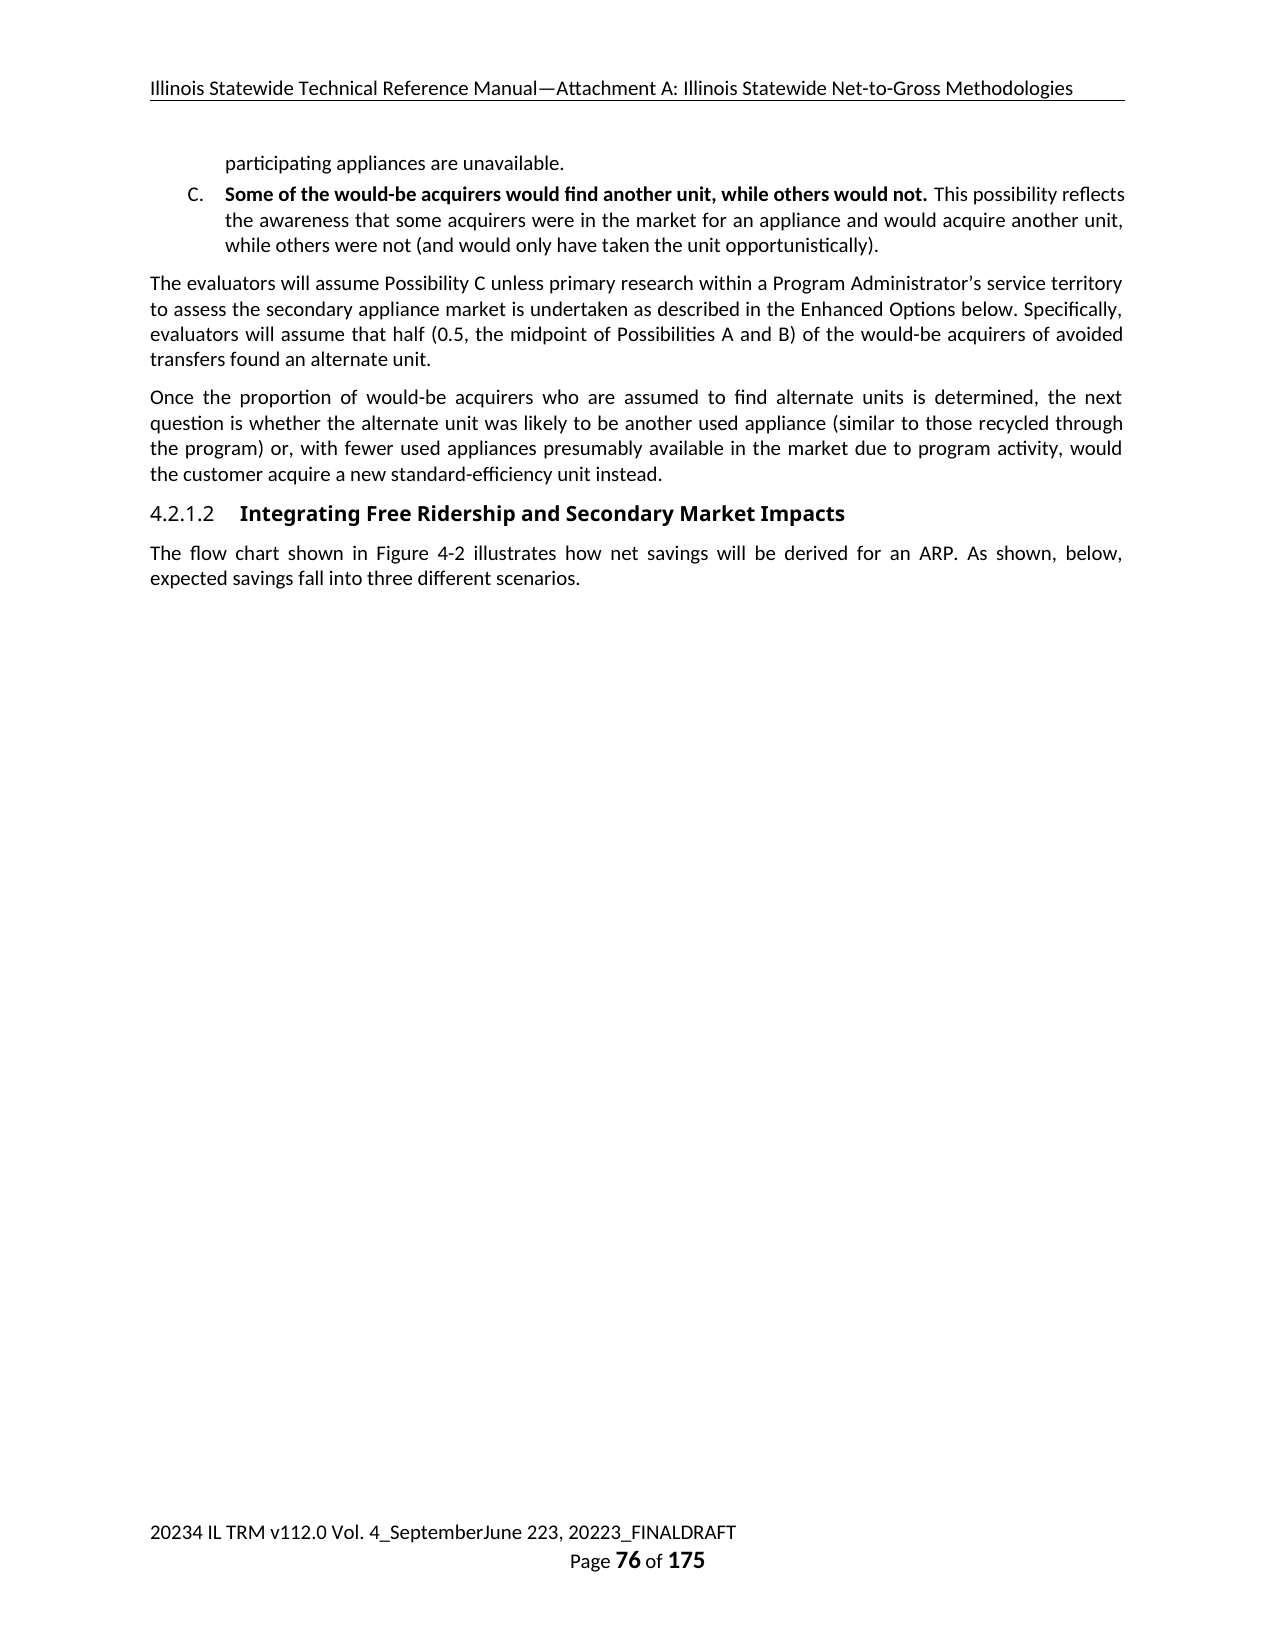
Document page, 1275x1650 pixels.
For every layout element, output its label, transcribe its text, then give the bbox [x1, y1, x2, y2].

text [187, 150, 1125, 175]
text Once the proportion of would-be acquirers who are assumed to find alternate units is determined, the next question is whether the alternate unit was likely to be another used appliance (similar to those recycled through the program) or, with fewer used appliances presumably available in the market due to program activity, would the customer acquire a new standard-efficiency unit instead. [150, 384, 1125, 486]
text The evaluators will assume Possibility C unless primary research within a Program Administrator’s service territory to assess the secondary appliance market is undertaken as described in the Enhanced Options below. Specifically, evaluators will assume that half (0.5, the midpoint of Possibilities A and B) of the would-be acquirers of avoided transfers found an alternate unit. [150, 270, 1125, 372]
subtitle Integrating Free Ridership and Secondary Market Impacts [150, 499, 1125, 527]
text The flow chart shown in Figure 4-2 illustrates how net savings will be derived for an ARP. As shown, below, expected savings fall into three different scenarios. [150, 540, 1125, 591]
text C. Some of the would-be acquirers would find another unit, while others would not. This possibility reflects the awareness that some acquirers were in the market for an appliance and would acquire another unit, while others were not (and would only have taken the unit opportunistically). [187, 182, 1125, 258]
